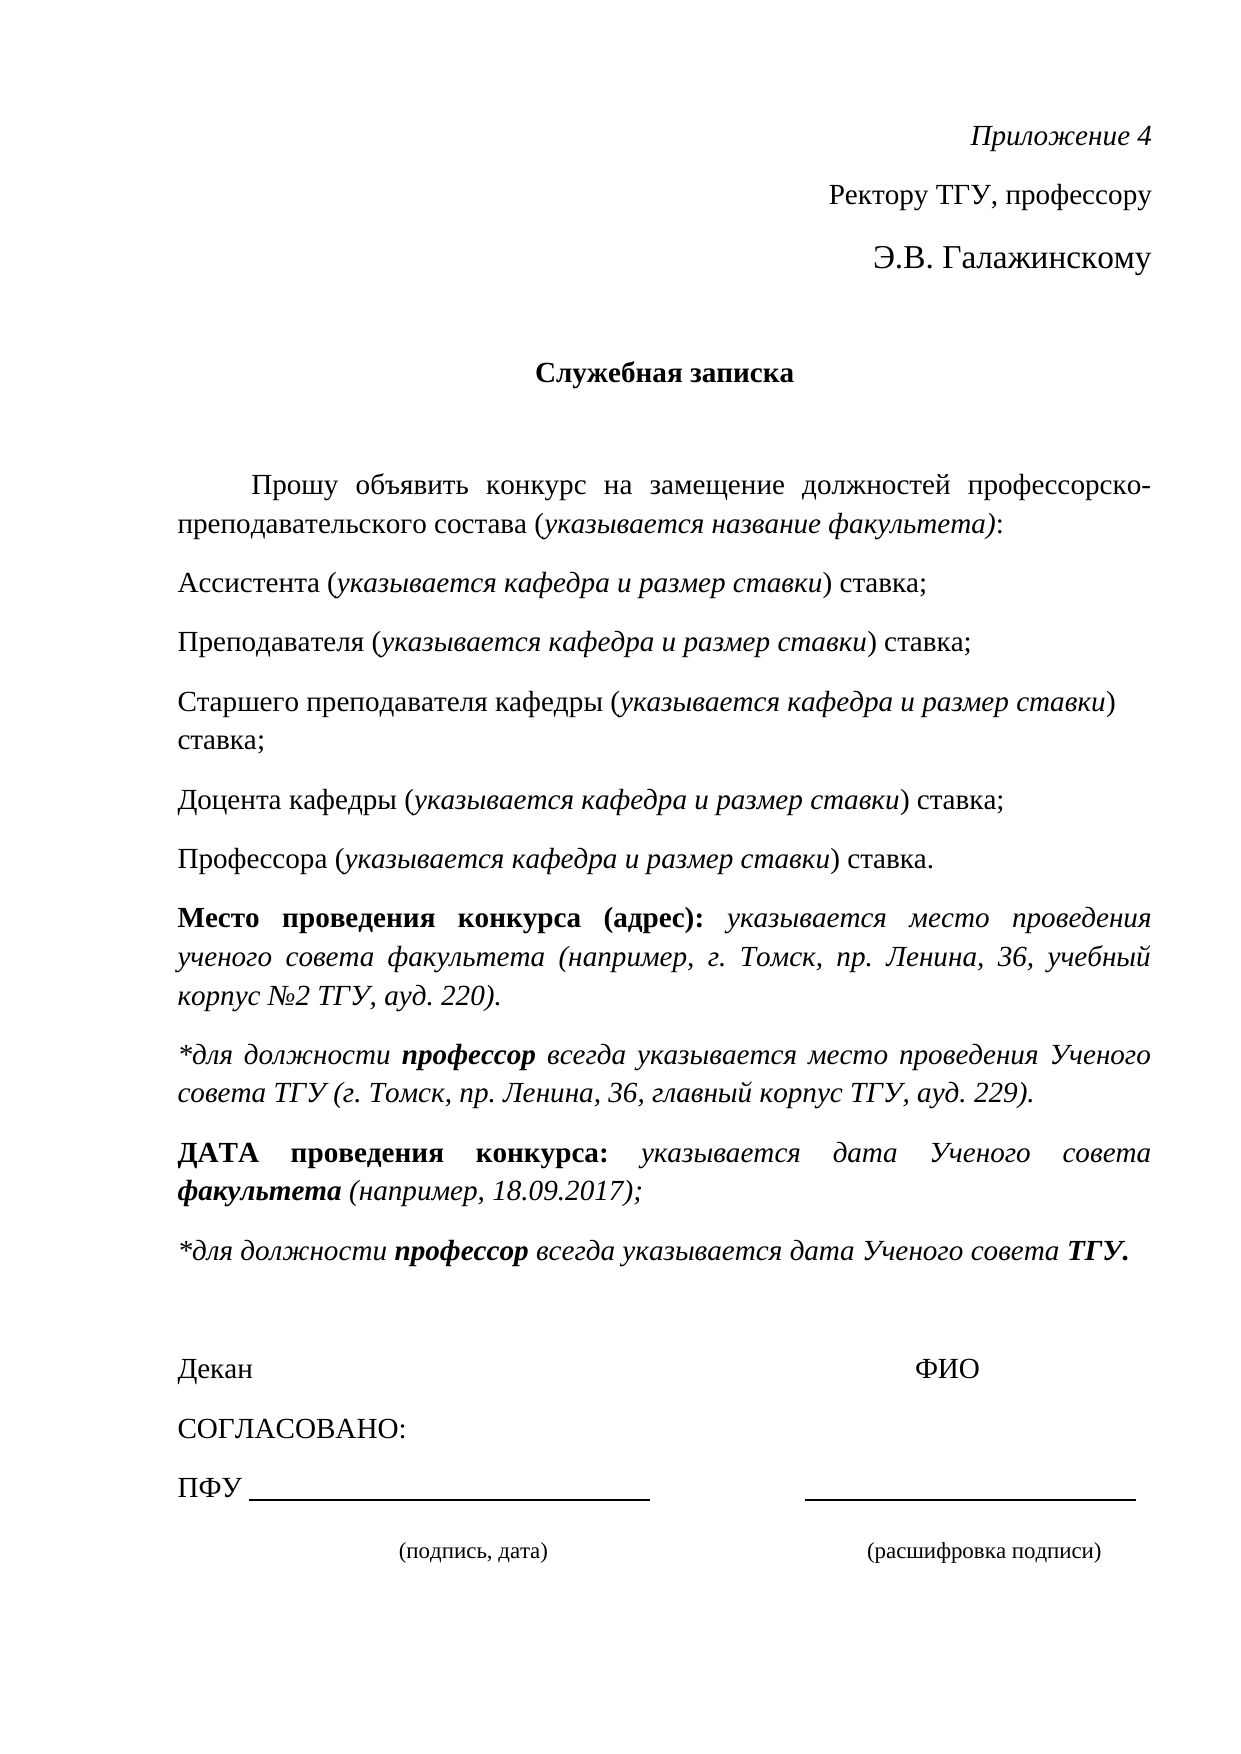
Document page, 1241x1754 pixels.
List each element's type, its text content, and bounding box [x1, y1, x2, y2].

text Служебная записка [177, 355, 1152, 388]
text ДАТА проведения конкурса: указывается дата Ученого совета факультета (например, 18.09.2017); [177, 1135, 1152, 1207]
text Преподавателя (указывается кафедра и размер ставки) ставка; [177, 624, 1152, 658]
text Э.В. Галажинскому [177, 237, 1152, 275]
text Декан ФИО [177, 1352, 1152, 1385]
text (подпись, дата) (расшифровка подписи) [177, 1537, 1152, 1575]
text *для должности профессор всегда указывается место проведения Ученого совета ТГУ (г. Томск, пр. Ленина, 36, главный корпус ТГУ, ауд. 229). [177, 1037, 1152, 1109]
text Доцента кафедры (указывается кафедра и размер ставки) ставка; [177, 782, 1152, 815]
text Профессора (указывается кафедра и размер ставки) ставка. [177, 841, 1152, 875]
text Прошу объявить конкурс на замещение должностей профессорско-преподавательского состава (указывается название факультета): [177, 467, 1152, 539]
text ПФУ [177, 1470, 1152, 1516]
text Ректору ТГУ, профессору [177, 177, 1152, 211]
text Приложение 4 [177, 118, 1152, 152]
text Ассистента (указывается кафедра и размер ставки) ставка; [177, 565, 1152, 599]
text Старшего преподавателя кафедры (указывается кафедра и размер ставки) ставка; [177, 684, 1152, 756]
text *для должности профессор всегда указывается дата Ученого совета ТГУ. [177, 1233, 1152, 1266]
text СОГЛАСОВАНО: [177, 1411, 1152, 1444]
text Место проведения конкурса (адрес): указывается место проведения ученого совета факультета (например, г. Томск, пр. Ленина, 36, учебный корпус №2 ТГУ, ауд. 220). [177, 901, 1152, 1011]
